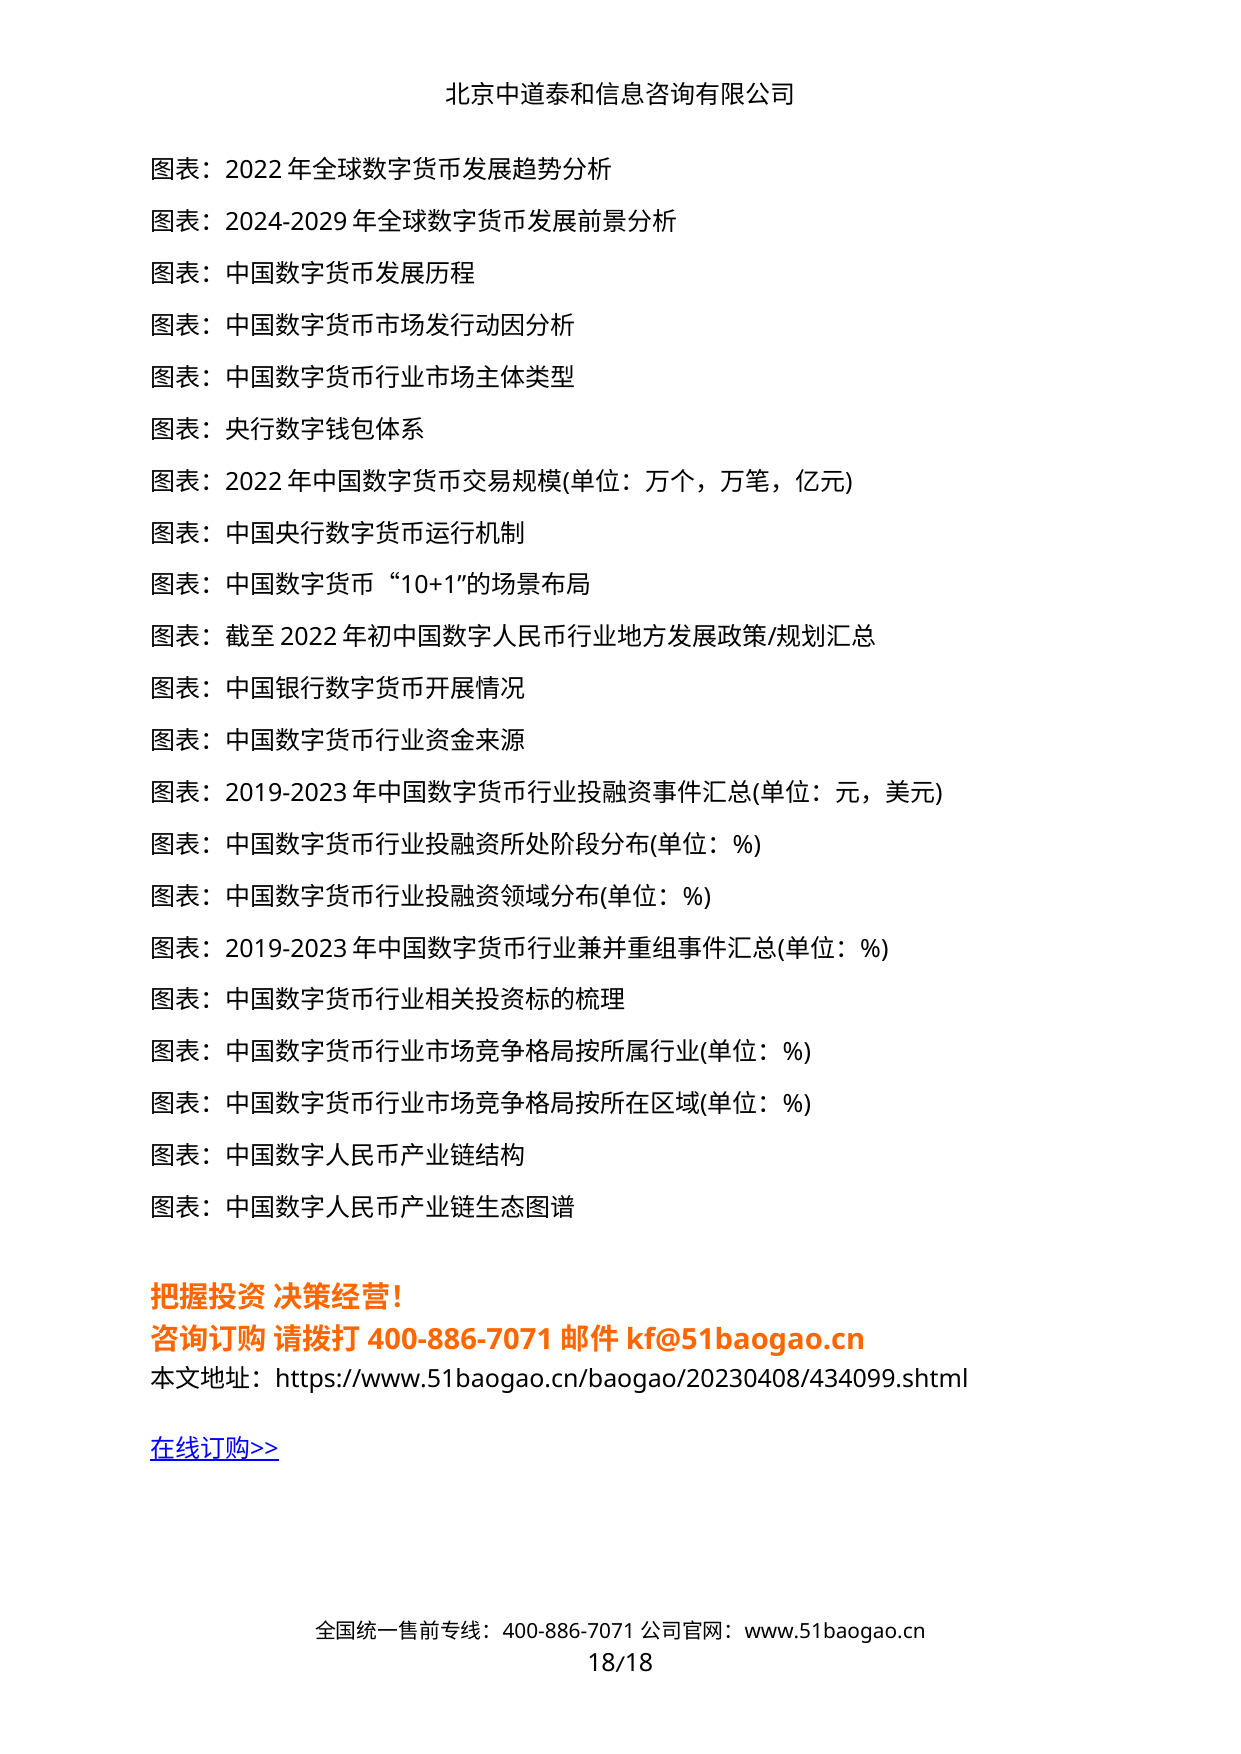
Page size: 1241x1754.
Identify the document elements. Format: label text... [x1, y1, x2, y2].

text 图表：2019-2023年中国数字货币行业兼并重组事件汇总(单位：%) [150, 928, 1090, 964]
text 图表：中国数字货币行业市场主体类型 [150, 357, 1090, 394]
text 图表：中国数字货币“10+1”的场景布局 [150, 565, 1090, 601]
text 图表：中国数字货币行业相关投资标的梳理 [150, 980, 1090, 1016]
text 图表：央行数字钱包体系 [150, 409, 1090, 446]
text 图表：中国数字货币行业投融资领域分布(单位：%) [150, 876, 1090, 912]
text 在线订购>> [150, 1394, 1090, 1465]
text 图表：2022年中国数字货币交易规模(单位：万个，万笔，亿元) [150, 461, 1090, 497]
text 图表：中国数字货币行业市场竞争格局按所属行业(单位：%) [150, 1032, 1090, 1068]
text 把握投资 决策经营！咨询订购 请拨打 400-886-7071 邮件 kf@51baogao.cn本文地址：https://www.51baogao.cn/baogao/20230408/434099.shtml [150, 1239, 1090, 1394]
text 图表：中国数字货币行业资金来源 [150, 721, 1090, 757]
text 图表：2019-2023年中国数字货币行业投融资事件汇总(单位：元，美元) [150, 772, 1090, 809]
text 图表：2024-2029年全球数字货币发展前景分析 [150, 202, 1090, 238]
text 图表：中国银行数字货币开展情况 [150, 669, 1090, 705]
text 图表：中国数字人民币产业链生态图谱 [150, 1187, 1090, 1224]
text 图表：中国数字货币行业市场竞争格局按所在区域(单位：%) [150, 1084, 1090, 1120]
text 图表：中国央行数字货币运行机制 [150, 513, 1090, 549]
text 图表：中国数字货币发展历程 [150, 254, 1090, 290]
text 图表：中国数字货币市场发行动因分析 [150, 306, 1090, 342]
text 图表：截至2022年初中国数字人民币行业地方发展政策/规划汇总 [150, 617, 1090, 653]
text 图表：中国数字货币行业投融资所处阶段分布(单位：%) [150, 824, 1090, 861]
text 图表：2022年全球数字货币发展趋势分析 [150, 150, 1090, 186]
text 图表：中国数字人民币产业链结构 [150, 1136, 1090, 1172]
